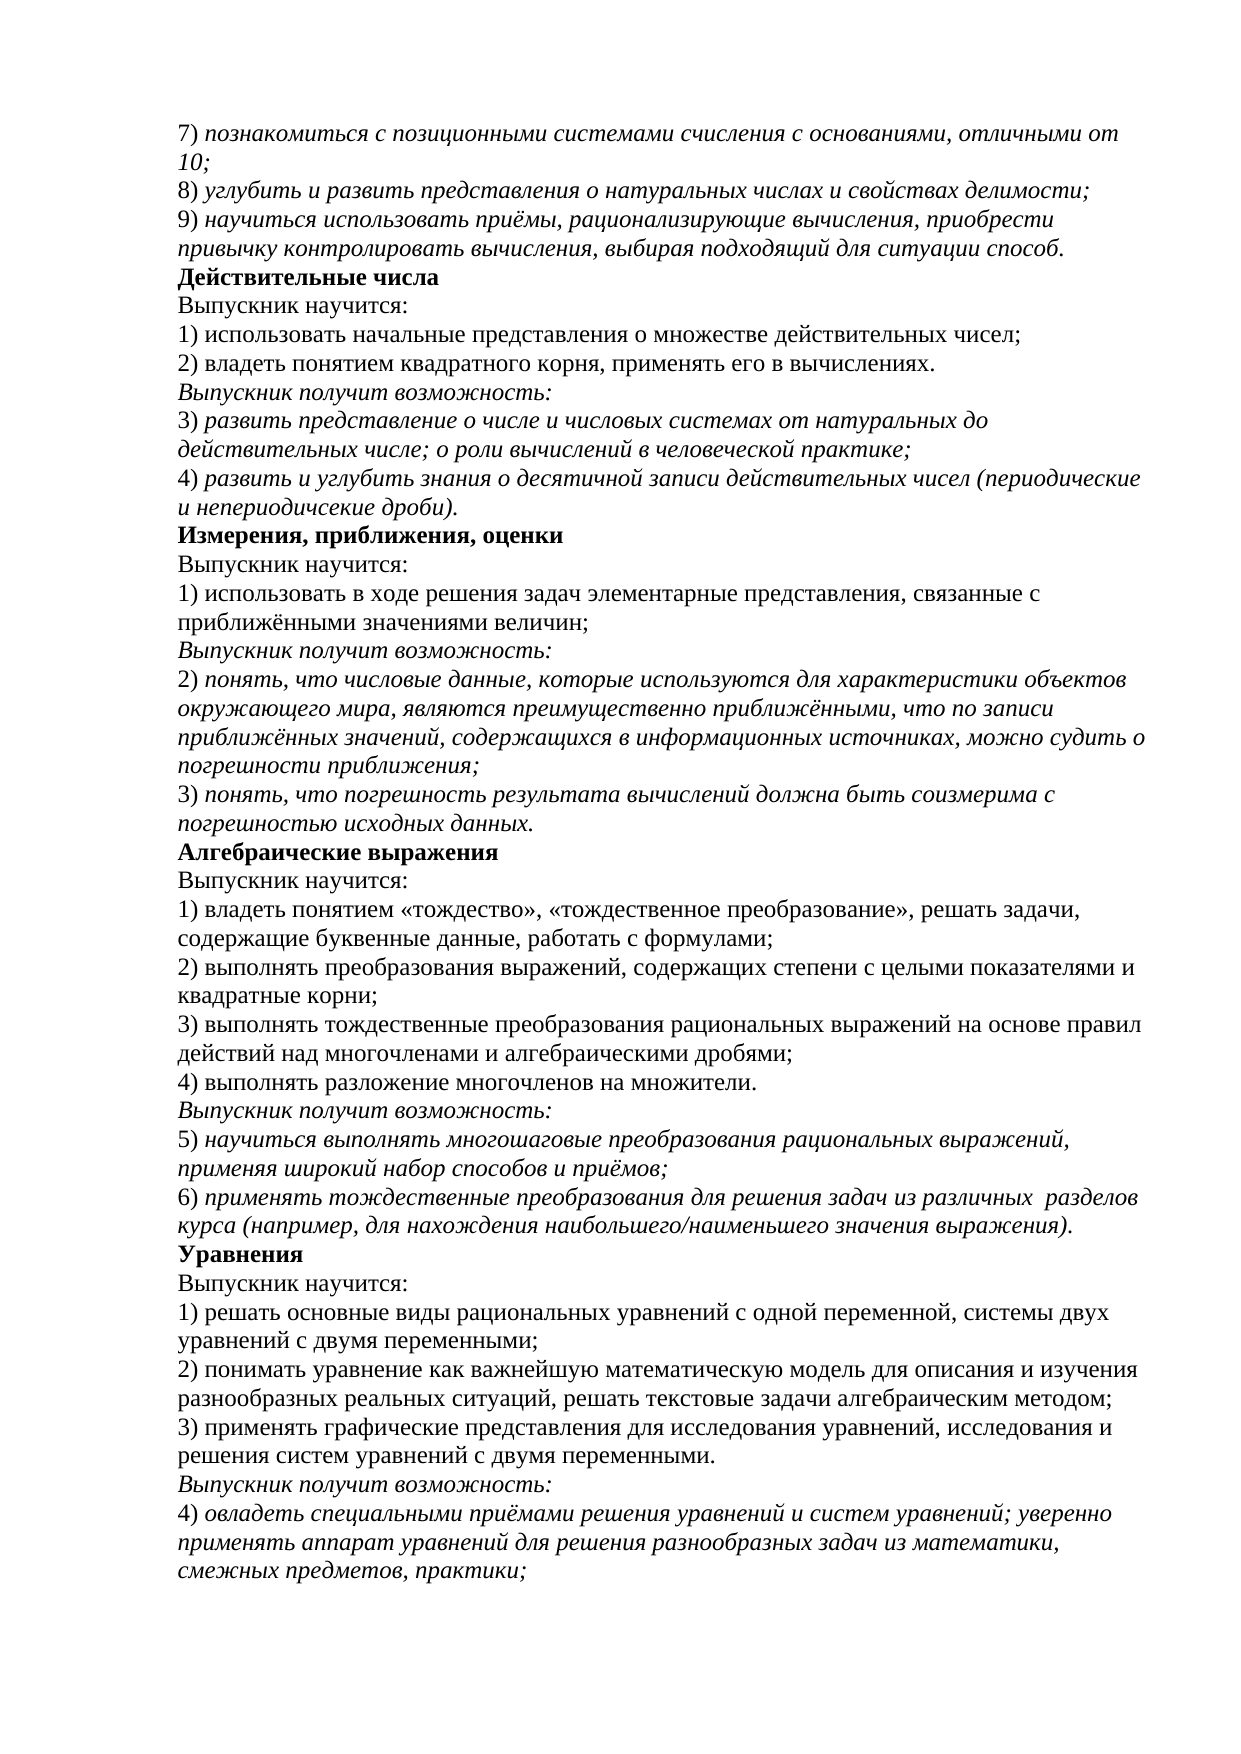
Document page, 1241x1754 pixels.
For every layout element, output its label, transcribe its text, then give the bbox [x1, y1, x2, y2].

text Выпускник получит возможность: [177, 377, 1152, 406]
text Выпускник научится: [177, 291, 1152, 319]
text 2) владеть понятием квадратного корня, применять его в вычислениях. [177, 348, 1152, 377]
text 3) выполнять тождественные преобразования рациональных выражений на основе правил действий над многочленами и алгебраическими дробями; [177, 1009, 1152, 1067]
text 3) применять графические представления для исследования уравнений, исследования и решения систем уравнений с двумя переменными. [177, 1412, 1152, 1469]
text Выпускник научится: [177, 549, 1152, 578]
text 1) использовать начальные представления о множестве действительных чисел; [177, 319, 1152, 348]
text Выпускник получит возможность: [177, 1096, 1152, 1124]
text 7) познакомиться с позиционными системами счисления с основаниями, отличными от 10; [177, 118, 1152, 176]
text 2) понять, что числовые данные, которые используются для характеристики объектов окружающего мира, являются преимущественно приближёнными, что по записи приближённых значений, содержащихся в информационных источниках, можно судить о погрешности приближения; [177, 664, 1152, 779]
text 2) выполнять преобразования выражений, содержащих степени с целыми показателями и квадратные корни; [177, 952, 1152, 1009]
text Уравнения [177, 1239, 1152, 1268]
text 4) выполнять разложение многочленов на множители. [177, 1067, 1152, 1096]
text 2) понимать уравнение как важнейшую математическую модель для описания и изучения разнообразных реальных ситуаций, решать текстовые задачи алгебраическим методом; [177, 1354, 1152, 1412]
text Измерения, приближения, оценки [177, 521, 1152, 549]
text Алгебраические выражения [177, 837, 1152, 866]
text 9) научиться использовать приёмы, рационализирующие вычисления, приобрести привычку контролировать вычисления, выбирая подходящий для ситуации способ. [177, 204, 1152, 262]
text 6) применять тождественные преобразования для решения задач из различных разделов курса (например, для нахождения наибольшего/наименьшего значения выражения). [177, 1182, 1152, 1239]
text Выпускник получит возможность: [177, 1469, 1152, 1498]
text 1) решать основные виды рациональных уравнений с одной переменной, системы двух уравнений с двумя переменными; [177, 1297, 1152, 1354]
text Выпускник научится: [177, 1268, 1152, 1297]
text 3) понять, что погрешность результата вычислений должна быть соизмерима с погрешностью исходных данных. [177, 779, 1152, 837]
text Выпускник научится: [177, 866, 1152, 894]
text 1) использовать в ходе решения задач элементарные представления, связанные с приближёнными значениями величин; [177, 578, 1152, 636]
text 1) владеть понятием «тождество», «тождественное преобразование», решать задачи, содержащие буквенные данные, работать с формулами; [177, 894, 1152, 952]
text 5) научиться выполнять многошаговые преобразования рациональных выражений, применяя широкий набор способов и приёмов; [177, 1124, 1152, 1182]
text 4) овладеть специальными приёмами решения уравнений и систем уравнений; уверенно применять аппарат уравнений для решения разнообразных задач из математики, смежных предметов, практики; [177, 1498, 1152, 1584]
text 3) развить представление о числе и числовых системах от натуральных до действительных числе; о роли вычислений в человеческой практике; [177, 406, 1152, 463]
text Выпускник получит возможность: [177, 636, 1152, 664]
text Действительные числа [177, 262, 1152, 291]
text 8) углубить и развить представления о натуральных числах и свойствах делимости; [177, 176, 1152, 204]
text 4) развить и углубить знания о десятичной записи действительных чисел (периодические и непериодичсекие дроби). [177, 463, 1152, 521]
